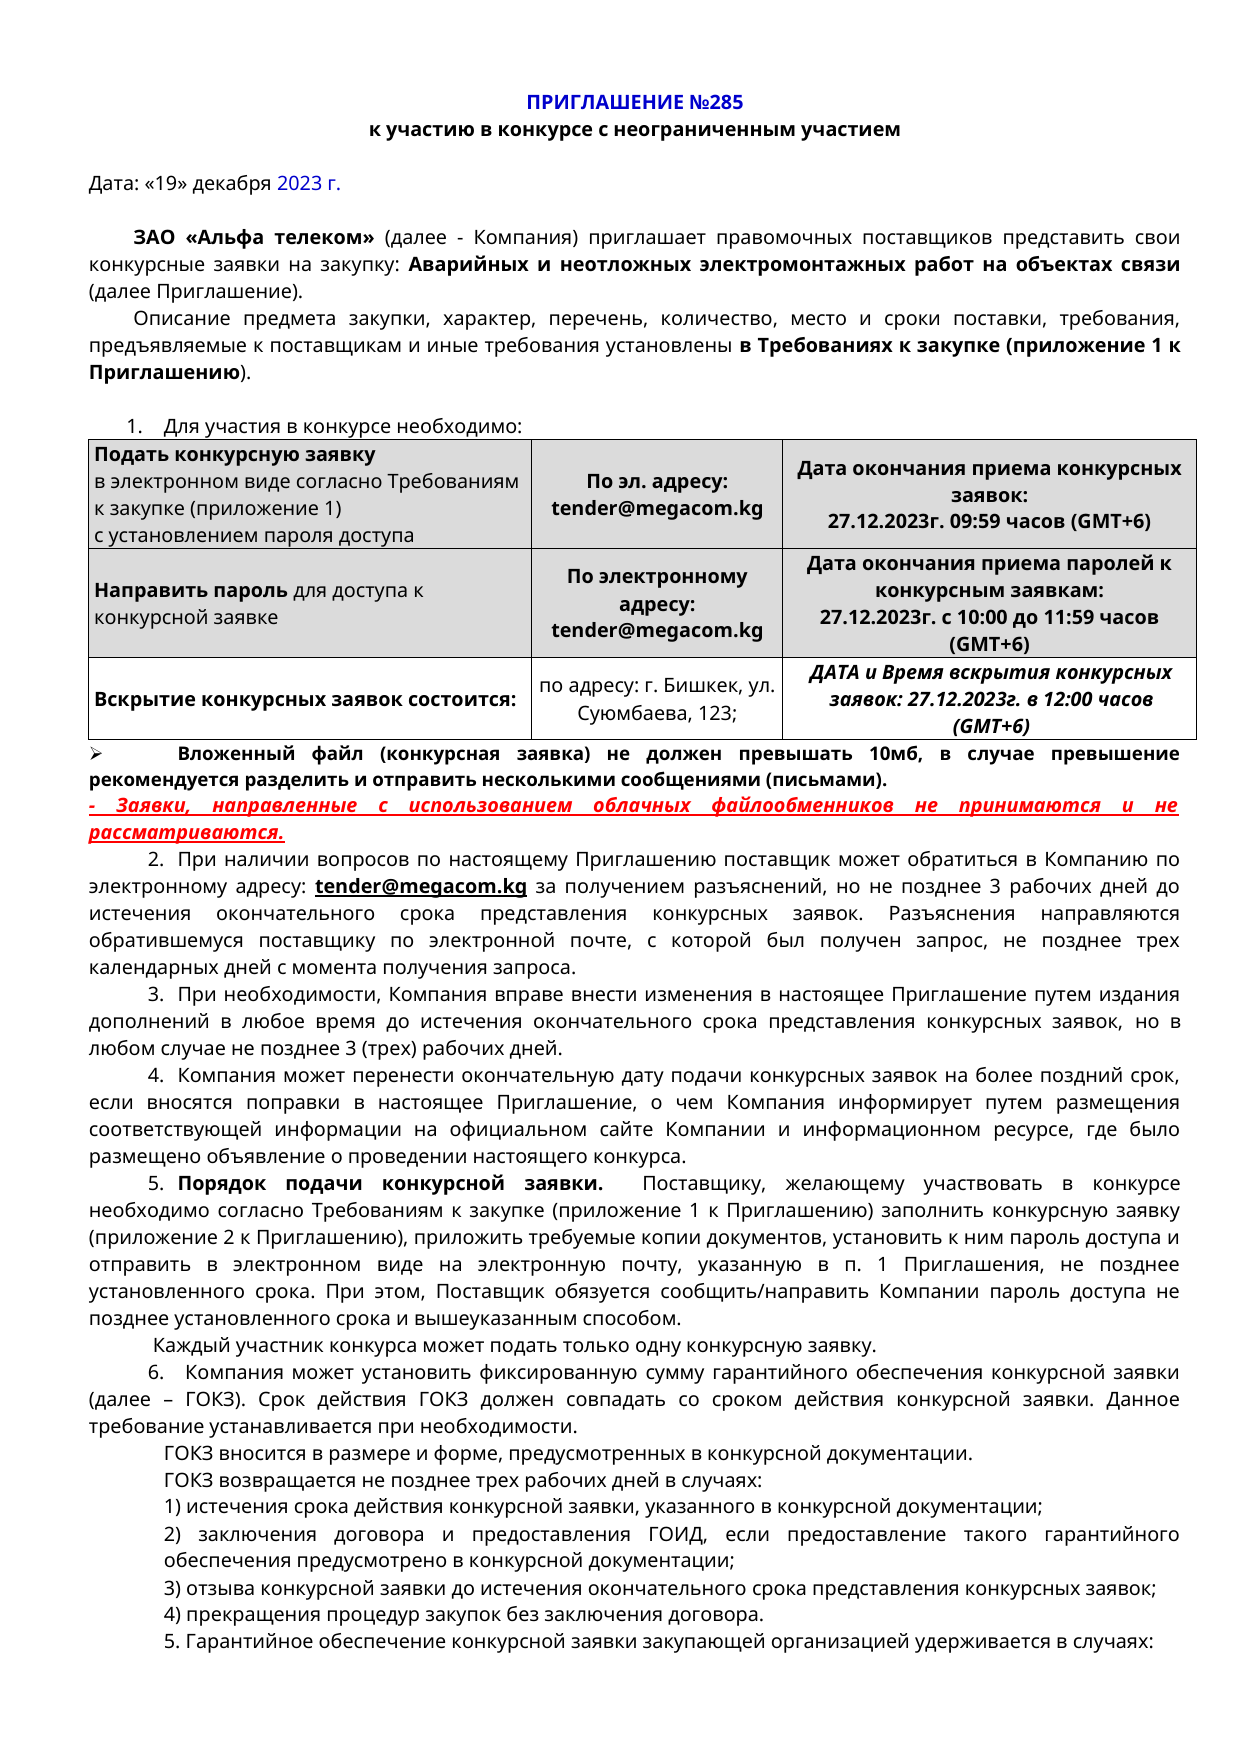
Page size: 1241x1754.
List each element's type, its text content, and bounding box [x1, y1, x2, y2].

text Описание предмета закупки, характер, перечень, количество, место и сроки поставки, требования, предъявляемые к поставщикам и иные требования установлены в Требованиях к закупке (приложение 1 к Приглашению). [89, 304, 1181, 385]
table_cell ДАТА и Время вскрытия конкурсных заявок: 27.12.2023г. в 12:00 часов (GMT+6) [783, 658, 1196, 739]
table_cell Вскрытие конкурсных заявок состоится: [89, 658, 531, 739]
list Каждый участник конкурса может подать только одну конкурсную заявку. [148, 1331, 1181, 1358]
list При наличии вопросов по настоящему Приглашению поставщик может обратиться в Компанию по электронному адресу: tender@megacom.kg за получением разъяснений, но не позднее 3 рабочих дней до истечения окончательного срока представления конкурсных заявок. Разъяснения направляются обратившемуся поставщику по электронной почте, с которой был получен запрос, не позднее трех календарных дней с момента получения запроса. [89, 845, 1181, 980]
table_cell по адресу: г. Бишкек, ул. Суюмбаева, 123; [532, 658, 782, 739]
list Компания может установить фиксированную сумму гарантийного обеспечения конкурсной заявки (далее – ГОКЗ). Срок действия ГОКЗ должен совпадать со сроком действия конкурсной заявки. Данное требование устанавливается при необходимости. [89, 1358, 1181, 1439]
list Порядок подачи конкурсной заявки. Поставщику, желающему участвовать в конкурсе необходимо согласно Требованиям к закупке (приложение 1 к Приглашению) заполнить конкурсную заявку (приложение 2 к Приглашению), приложить требуемые копии документов, установить к ним пароль доступа и отправить в электронном виде на электронную почту, указанную в п. 1 Приглашения, не позднее установленного срока. При этом, Поставщик обязуется сообщить/направить Компании пароль доступа не позднее установленного срока и вышеуказанным способом. [89, 1169, 1181, 1331]
text к участию в конкурсе с неограниченным участием [89, 116, 1181, 143]
table_header Дата окончания приема конкурсных заявок: 27.12.2023г. 09:59 часов (GMT+6) [783, 440, 1196, 548]
text Дата: «19» декабря 2023 г. [89, 169, 1181, 197]
table_header Подать конкурсную заявку в электронном виде согласно Требованиям к закупке (приложение 1) с установлением пароля доступа [89, 440, 531, 548]
list Для участия в конкурсе необходимо: [126, 412, 1181, 439]
list При необходимости, Компания вправе внести изменения в настоящее Приглашение путем издания дополнений в любое время до истечения окончательного срока представления конкурсных заявок, но в любом случае не позднее 3 (трех) рабочих дней. [89, 980, 1181, 1061]
text - Заявки, направленные с использованием облачных файлообменников не принимаются и не рассматриваются. [89, 791, 1181, 845]
table_cell По электронному адресу: tender@megacom.kg [532, 549, 782, 657]
list 1) истечения срока действия конкурсной заявки, указанного в конкурсной документации; [164, 1493, 1181, 1520]
list Компания может перенести окончательную дату подачи конкурсных заявок на более поздний срок, если вносятся поправки в настоящее Приглашение, о чем Компания информирует путем размещения соответствующей информации на официальном сайте Компании и информационном ресурсе, где было размещено объявление о проведении настоящего конкурса. [89, 1061, 1181, 1169]
table_header По эл. адресу: tender@megacom.kg [532, 440, 782, 548]
list 3) отзыва конкурсной заявки до истечения окончательного срока представления конкурсных заявок; [164, 1574, 1181, 1601]
list 2) заключения договора и предоставления ГОИД, если предоставление такого гарантийного обеспечения предусмотрено в конкурсной документации; [164, 1520, 1181, 1574]
table_cell Дата окончания приема паролей к конкурсным заявкам: 27.12.2023г. с 10:00 до 11:59 часов (GMT+6) [783, 549, 1196, 657]
list 5. Гарантийное обеспечение конкурсной заявки закупающей организацией удерживается в случаях: [164, 1628, 1181, 1655]
list Вложенный файл (конкурсная заявка) не должен превышать 10мб, в случае превышение рекомендуется разделить и отправить несколькими сообщениями (письмами). [89, 740, 1181, 791]
list ГОКЗ возвращается не позднее трех рабочих дней в случаях: [164, 1466, 1181, 1493]
table_cell Направить пароль для доступа к конкурсной заявке [89, 549, 531, 657]
list 4) прекращения процедур закупок без заключения договора. [164, 1601, 1181, 1628]
text ПРИГЛАШЕНИЕ №285 [89, 89, 1181, 116]
text ЗАО «Альфа телеком» (далее - Компания) приглашает правомочных поставщиков представить свои конкурсные заявки на закупку: Аварийных и неотложных электромонтажных работ на объектах связи (далее Приглашение). [89, 223, 1181, 304]
list ГОКЗ вносится в размере и форме, предусмотренных в конкурсной документации. [164, 1439, 1181, 1466]
